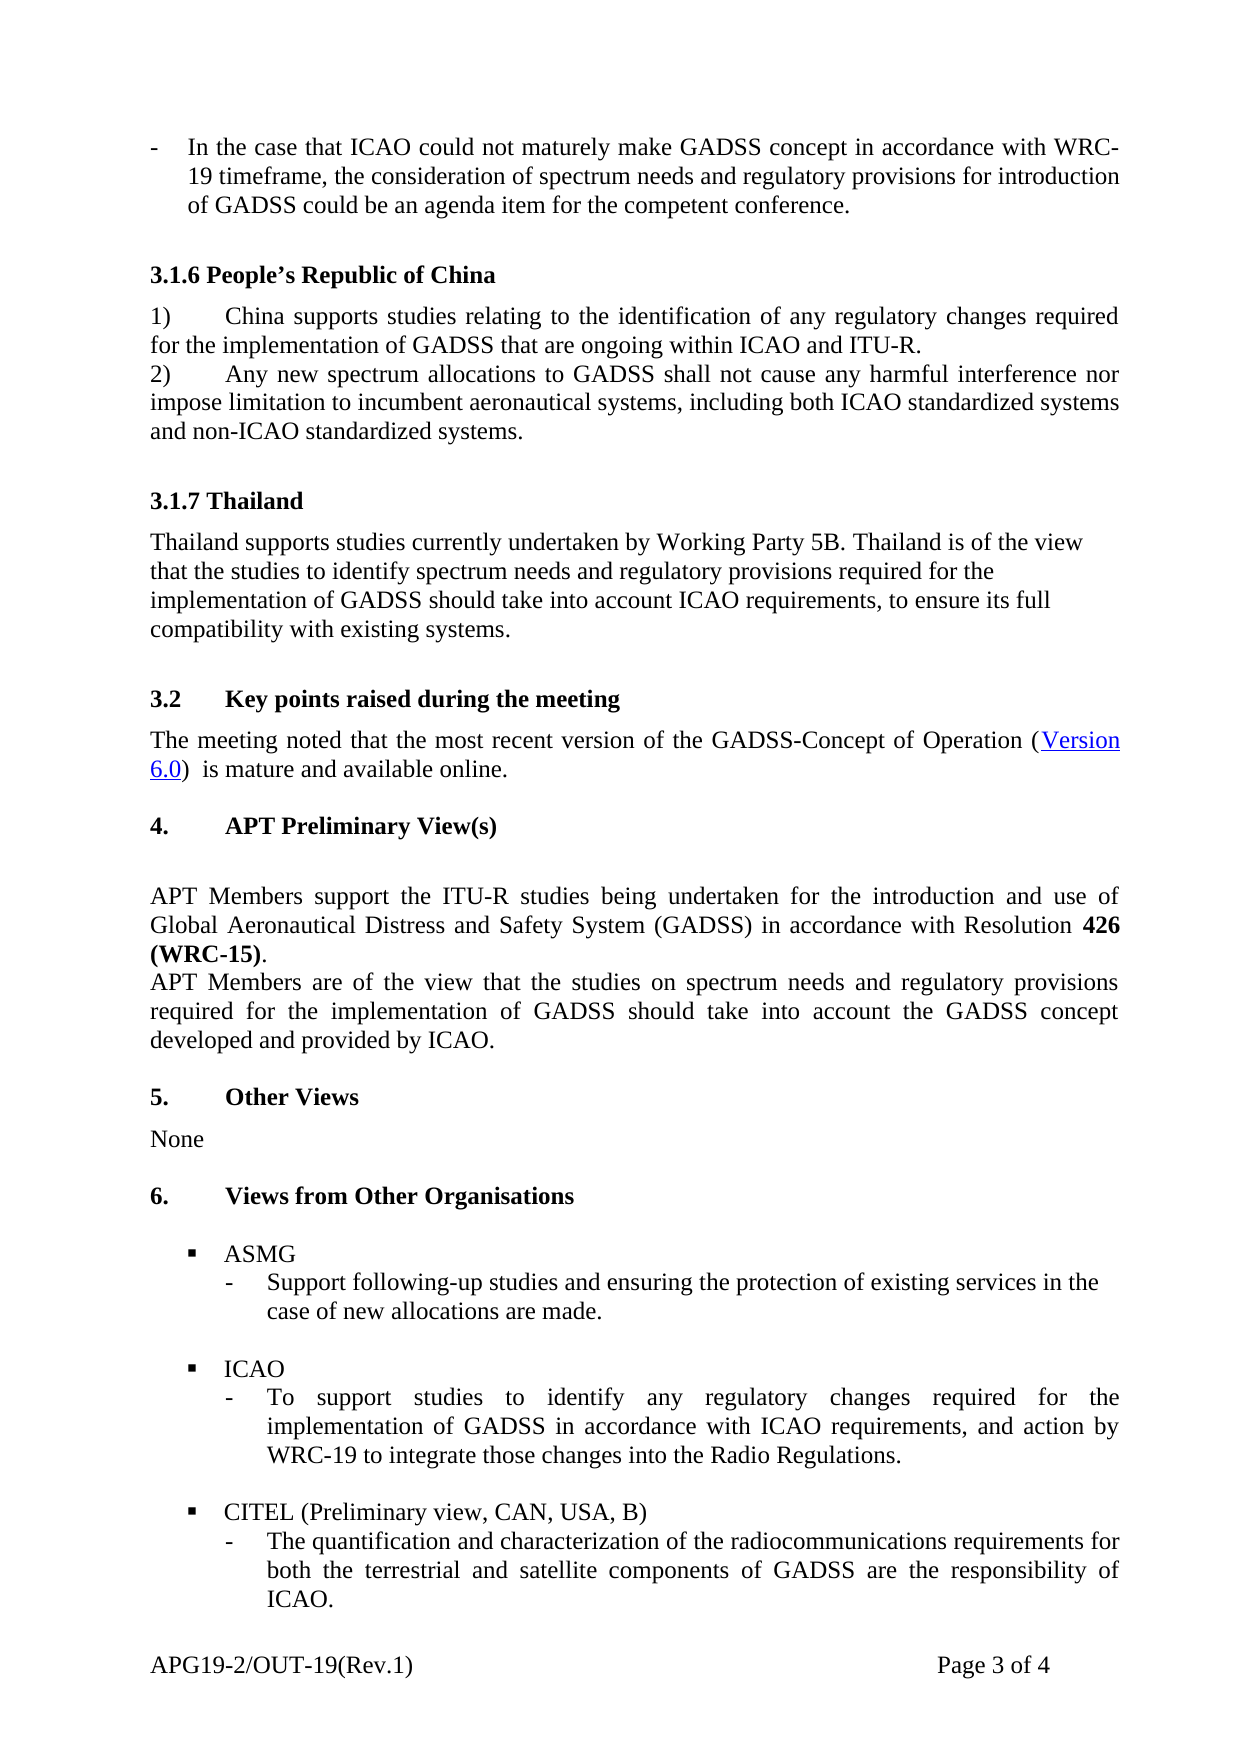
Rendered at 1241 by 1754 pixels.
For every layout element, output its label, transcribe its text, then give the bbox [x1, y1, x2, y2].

text Thailand supports studies currently undertaken by Working Party 5B. Thailand is of the view that the studies to identify spectrum needs and regulatory provisions required for the implementation of GADSS should take into account ICAO requirements, to ensure its full compatibility with existing systems. [150, 527, 1120, 642]
text APT Members support the ITU-R studies being undertaken for the introduction and use of Global Aeronautical Distress and Safety System (GADSS) in accordance with Resolution 426 (WRC-15). [150, 881, 1120, 967]
list ASMG [186, 1239, 1120, 1267]
text 3.1.6 People’s Republic of China [150, 260, 1120, 289]
text 4. APT Preliminary View(s) [150, 811, 1120, 840]
list The quantification and characterization of the radiocommunications requirements for both the terrestrial and satellite components of GADSS are the responsibility of ICAO. [225, 1526, 1120, 1612]
text None [150, 1124, 1120, 1152]
list ICAO [186, 1354, 1120, 1382]
list In the case that ICAO could not maturely make GADSS concept in accordance with WRC-19 timeframe, the consideration of spectrum needs and regulatory provisions for introduction of GADSS could be an agenda item for the competent conference. [150, 132, 1120, 219]
text APT Members are of the view that the studies on spectrum needs and regulatory provisions required for the implementation of GADSS should take into account the GADSS concept developed and provided by ICAO. [150, 967, 1120, 1054]
text 5. Other Views [150, 1082, 1120, 1111]
text 1) China supports studies relating to the identification of any regulatory changes required for the implementation of GADSS that are ongoing within ICAO and ITU-R. [150, 301, 1120, 359]
text The meeting noted that the most recent version of the GADSS-Concept of Operation (Version 6.0) is mature and available online. [150, 725, 1120, 782]
text 2) Any new spectrum allocations to GADSS shall not cause any harmful interference nor impose limitation to incumbent aeronautical systems, including both ICAO standardized systems and non-ICAO standardized systems. [150, 359, 1120, 445]
list Support following-up studies and ensuring the protection of existing services in the case of new allocations are made. [225, 1267, 1120, 1325]
text 3.1.7 Thailand [150, 486, 1120, 515]
list To support studies to identify any regulatory changes required for the implementation of GADSS in accordance with ICAO requirements, and action by WRC-19 to integrate those changes into the Radio Regulations. [225, 1382, 1120, 1469]
text 6. Views from Other Organisations [150, 1181, 1120, 1210]
text 3.2 Key points raised during the meeting [150, 684, 1120, 712]
list CITEL (Preliminary view, CAN, USA, B) [186, 1497, 1120, 1526]
